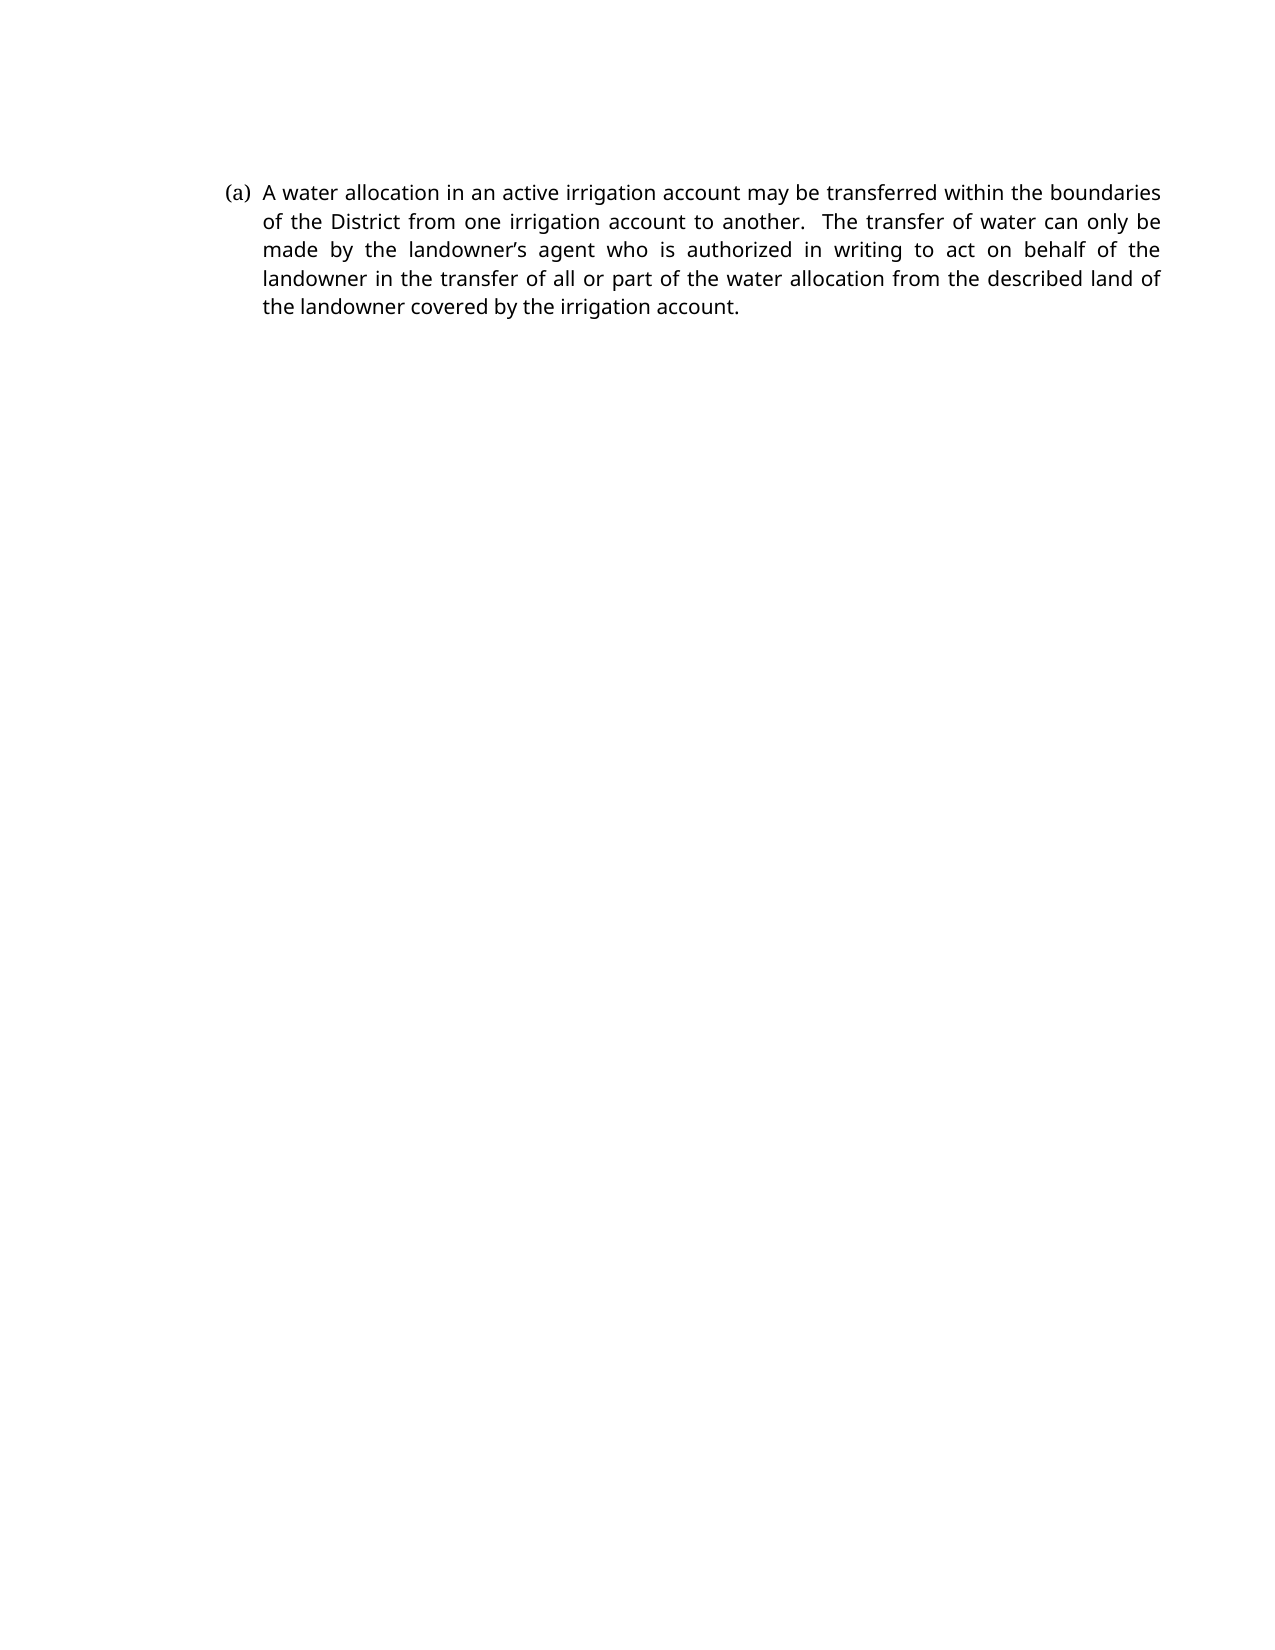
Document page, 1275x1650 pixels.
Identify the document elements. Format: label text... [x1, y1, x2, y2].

list A water allocation in an active irrigation account may be transferred within the boundaries of the District from one irrigation account to another. The transfer of water can only be made by the landowner’s agent who is authorized in writing to act on behalf of the landowner in the transfer of all or part of the water allocation from the described land of the landowner covered by the irrigation account. [225, 178, 1162, 321]
